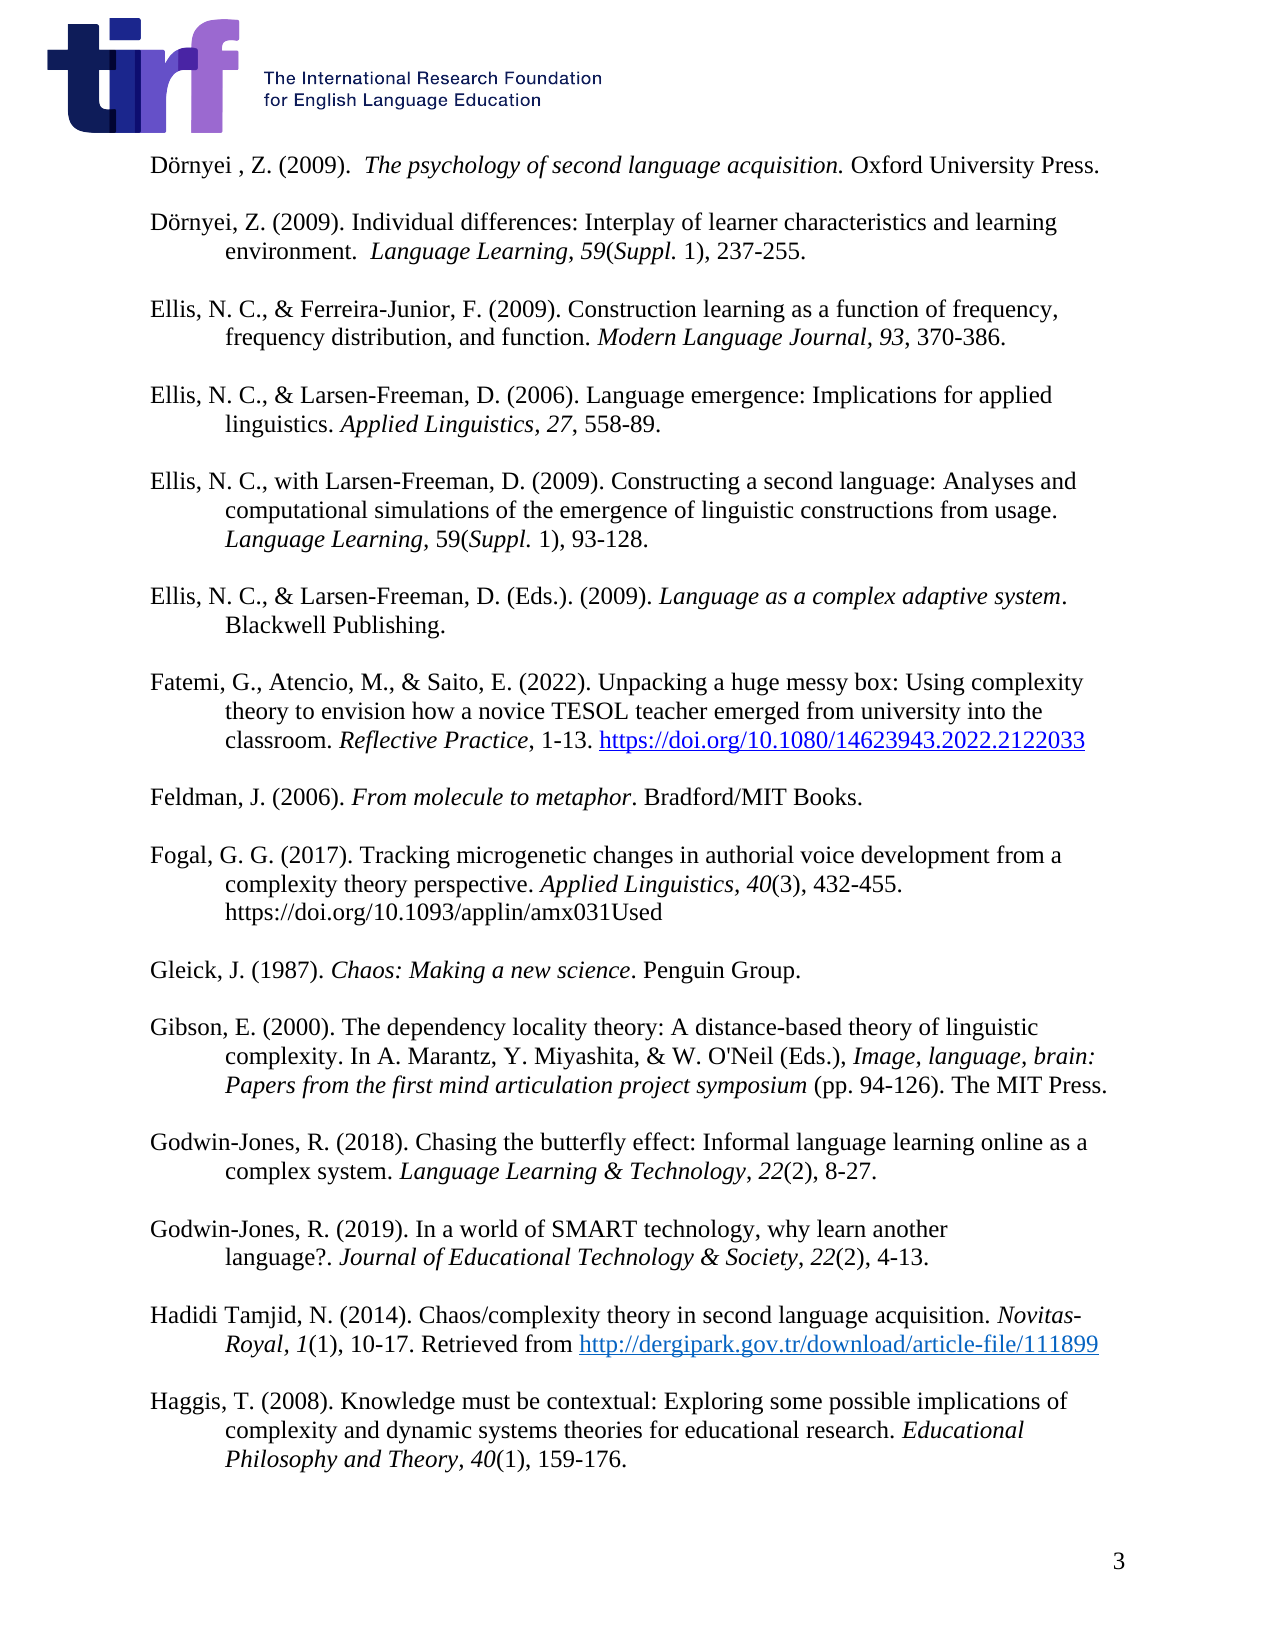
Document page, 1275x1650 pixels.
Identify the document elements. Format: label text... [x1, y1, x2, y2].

text Feldman, J. (2006). From molecule to metaphor. Bradford/MIT Books. [150, 782, 1125, 811]
text Gleick, J. (1987). Chaos: Making a new science. Penguin Group. [150, 955, 1125, 984]
text Fogal, G. G. (2017). Tracking microgenetic changes in authorial voice development from a complexity theory perspective. Applied Linguistics, 40(3), 432-455. https://doi.org/10.1093/applin/amx031Used [150, 840, 1125, 926]
text Ellis, N. C., with Larsen-Freeman, D. (2009). Constructing a second language: Analyses and computational simulations of the emergence of linguistic constructions from usage. Language Learning, 59(Suppl. 1), 93-128. [150, 466, 1125, 552]
text Fatemi, G., Atencio, M., & Saito, E. (2022). Unpacking a huge messy box: Using complexity theory to envision how a novice TESOL teacher emerged from university into the classroom. Reflective Practice, 1-13. https://doi.org/10.1080/14623943.2022.2122033 [150, 667, 1125, 754]
text Dörnyei , Z. (2009). The psychology of second language acquisition. Oxford University Press. [150, 150, 1125, 179]
text Gibson, E. (2000). The dependency locality theory: A distance-based theory of linguistic complexity. In A. Marantz, Y. Miyashita, & W. O'Neil (Eds.), Image, language, brain: Papers from the first mind articulation project symposium (pp. 94-126). The MIT Press. [150, 1012, 1125, 1099]
picture [47, 18, 608, 133]
text Godwin-Jones, R. (2018). Chasing the butterfly effect: Informal language learning online as a complex system. Language Learning & Technology, 22(2), 8-27. [150, 1127, 1125, 1185]
text Ellis, N. C., & Larsen-Freeman, D. (2006). Language emergence: Implications for applied linguistics. Applied Linguistics, 27, 558-89. [150, 380, 1125, 437]
text Ellis, N. C., & Ferreira-Junior, F. (2009). Construction learning as a function of frequency, frequency distribution, and function. Modern Language Journal, 93, 370-386. [150, 294, 1125, 351]
text Ellis, N. C., & Larsen-Freeman, D. (Eds.). (2009). Language as a complex adaptive system. Blackwell Publishing. [150, 581, 1125, 639]
text Hadidi Tamjid, N. (2014). Chaos/complexity theory in second language acquisition. Novitas-Royal, 1(1), 10-17. Retrieved from http://dergipark.gov.tr/download/article-file/111899 [150, 1300, 1125, 1357]
text Godwin-Jones, R. (2019). In a world of SMART technology, why learn another language?. Journal of Educational Technology & Society, 22(2), 4-13. [150, 1214, 1125, 1271]
text Haggis, T. (2008). Knowledge must be contextual: Exploring some possible implications of complexity and dynamic systems theories for educational research. Educational Philosophy and Theory, 40(1), 159-176. [150, 1386, 1125, 1472]
text Dörnyei, Z. (2009). Individual differences: Interplay of learner characteristics and learning environment. Language Learning, 59(Suppl. 1), 237-255. [150, 207, 1125, 265]
